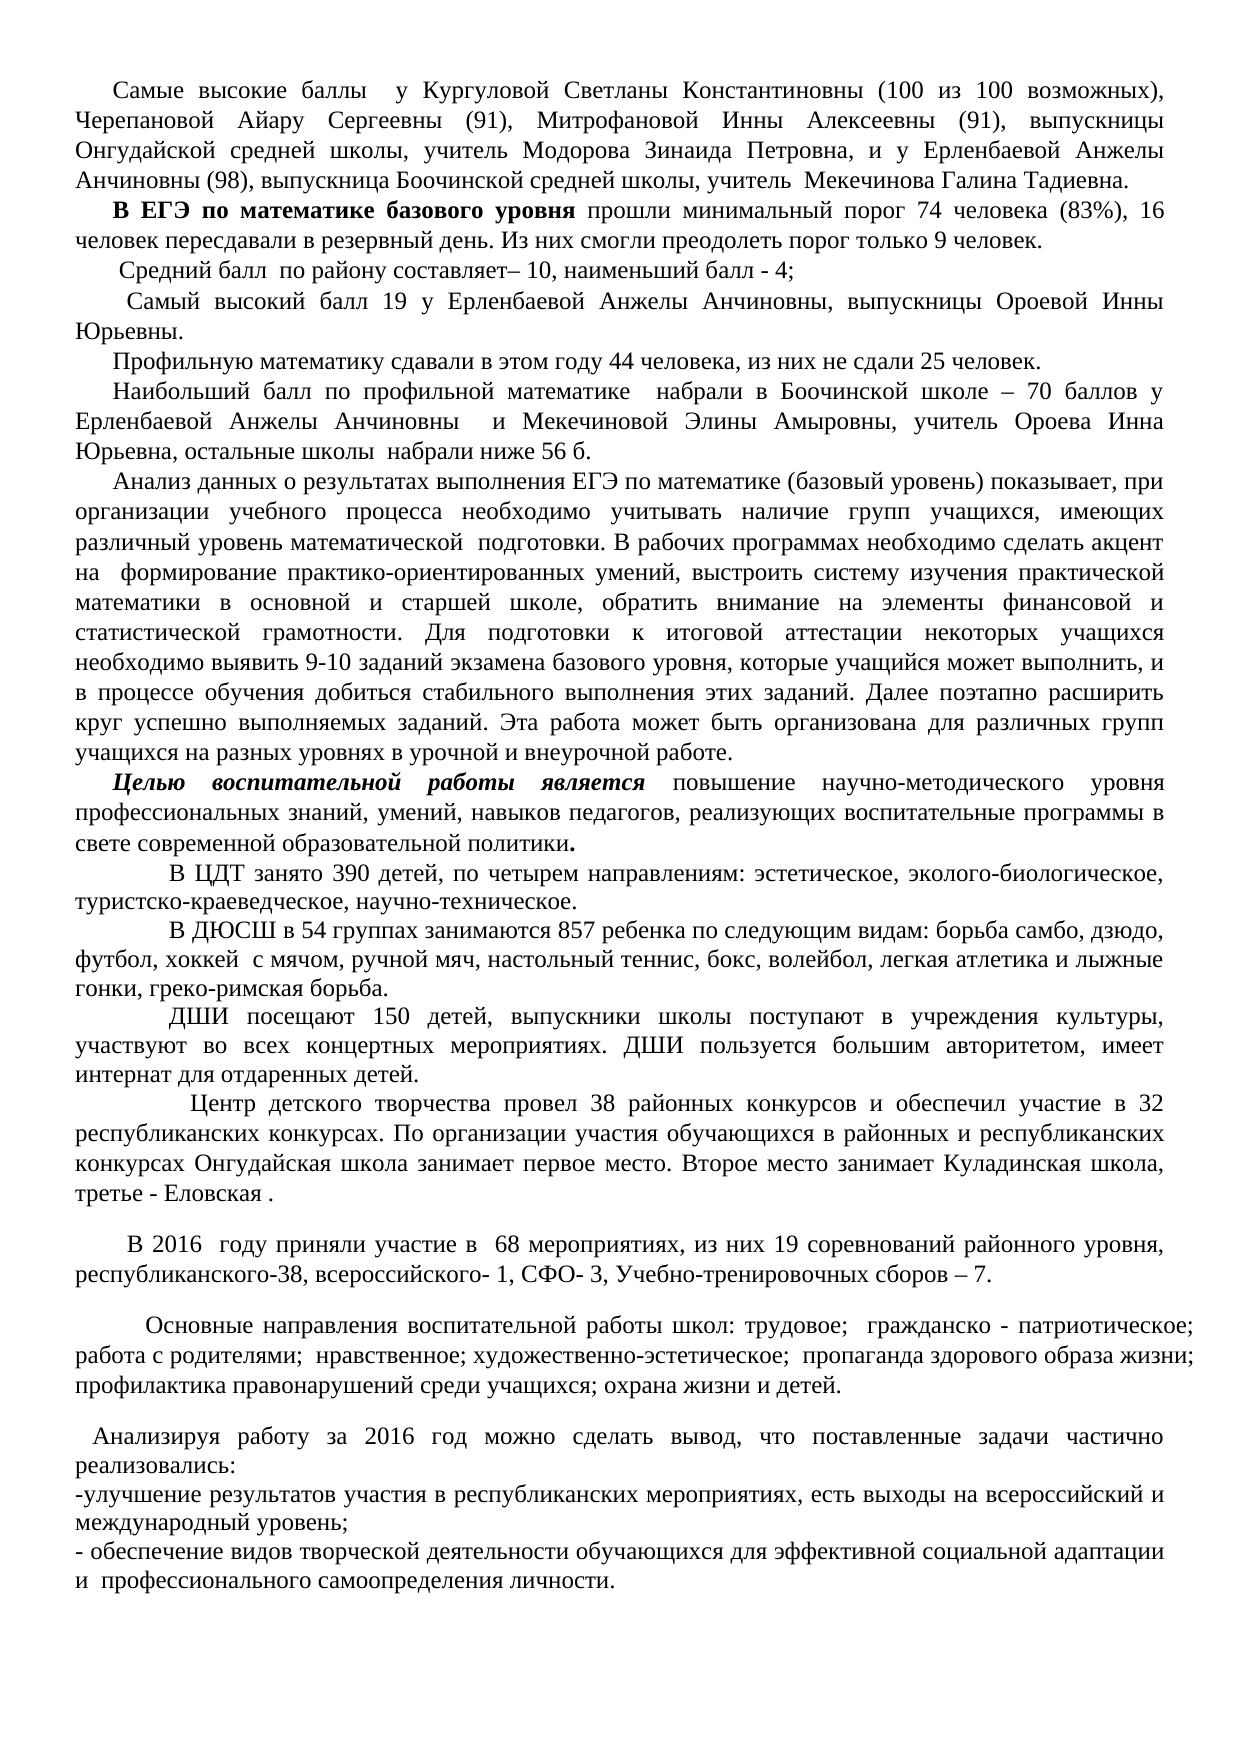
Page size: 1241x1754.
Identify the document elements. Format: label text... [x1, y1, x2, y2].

text В ЦДТ занято 390 детей, по четырем направлениям: эстетическое, эколого-биологическое, туристско-краеведческое, научно-техническое. [75, 858, 1165, 915]
text Средний балл по району составляет– 10, наименьший балл - 4; [75, 256, 1165, 284]
text ДШИ посещают 150 детей, выпускники школы поступают в учреждения культуры, участвуют во всех концертных мероприятиях. ДШИ пользуется большим авторитетом, имеет интернат для отдаренных детей. [75, 1001, 1165, 1088]
text В 2016 году приняли участие в 68 мероприятиях, из них 19 соревнований районного уровня, республиканского-38, всероссийского- 1, СФО- 3, Учебно-тренировочных сборов – 7. [75, 1229, 1165, 1288]
text В ДЮСШ в 54 группах занимаются 857 ребенка по следующим видам: борьба самбо, дзюдо, футбол, хоккей с мячом, ручной мяч, настольный теннис, бокс, волейбол, легкая атлетика и лыжные гонки, греко-римская борьба. [75, 915, 1165, 1001]
text -улучшение результатов участия в республиканских мероприятиях, есть выходы на всероссийский и международный уровень; [75, 1479, 1165, 1536]
text Анализ данных о результатах выполнения ЕГЭ по математике (базовый уровень) показывает, при организации учебного процесса необходимо учитывать наличие групп учащихся, имеющих различный уровень математической подготовки. В рабочих программах необходимо сделать акцент на формирование практико-ориентированных умений, выстроить систему изучения практической математики в основной и старшей школе, обратить внимание на элементы финансовой и статистической грамотности. Для подготовки к итоговой аттестации некоторых учащихся необходимо выявить 9-10 заданий экзамена базового уровня, которые учащийся может выполнить, и в процессе обучения добиться стабильного выполнения этих заданий. Далее поэтапно расширить круг успешно выполняемых заданий. Эта работа может быть организована для различных групп учащихся на разных уровнях в урочной и внеурочной работе. [75, 466, 1165, 766]
text Анализируя работу за 2016 год можно сделать вывод, что поставленные задачи частично реализовались: [75, 1421, 1165, 1479]
text Основные направления воспитательной работы школ: трудовое; гражданско - патриотическое; работа с родителями; нравственное; художественно-эстетическое; пропаганда здорового образа жизни; профилактика правонарушений среди учащихся; охрана жизни и детей. [60, 1310, 1195, 1399]
text Профильную математику сдавали в этом году 44 человека, из них не сдали 25 человек. [75, 346, 1165, 375]
text - обеспечение видов творческой деятельности обучающихся для эффективной социальной адаптации и профессионального самоопределения личности. [75, 1536, 1165, 1594]
text Самый высокий балл 19 у Ерленбаевой Анжелы Анчиновны, выпускницы Ороевой Инны Юрьевны. [75, 286, 1165, 344]
text Центр детского творчества провел 38 районных конкурсов и обеспечил участие в 32 республиканских конкурсах. По организации участия обучающихся в районных и республиканских конкурсах Онгудайская школа занимает первое место. Второе место занимает Куладинская школа, третье - Еловская . [75, 1088, 1165, 1207]
text Наибольший балл по профильной математике набрали в Боочинской школе – 70 баллов у Ерленбаевой Анжелы Анчиновны и Мекечиновой Элины Амыровны, учитель Ороева Инна Юрьевна, остальные школы набрали ниже 56 б. [75, 376, 1165, 465]
text Самые высокие баллы у Кургуловой Светланы Константиновны (100 из 100 возможных), Черепановой Айару Сергеевны (91), Митрофановой Инны Алексеевны (91), выпускницы Онгудайской средней школы, учитель Модорова Зинаида Петровна, и у Ерленбаевой Анжелы Анчиновны (98), выпускница Боочинской средней школы, учитель Мекечинова Галина Тадиевна. [75, 75, 1165, 194]
text Целью воспитательной работы является повышение научно-методического уровня профессиональных знаний, умений, навыков педагогов, реализующих воспитательные программы в свете современной образовательной политики. [75, 767, 1165, 856]
text В ЕГЭ по математике базового уровня прошли минимальный порог 74 человека (83%), 16 человек пересдавали в резервный день. Из них смогли преодолеть порог только 9 человек. [75, 195, 1165, 254]
